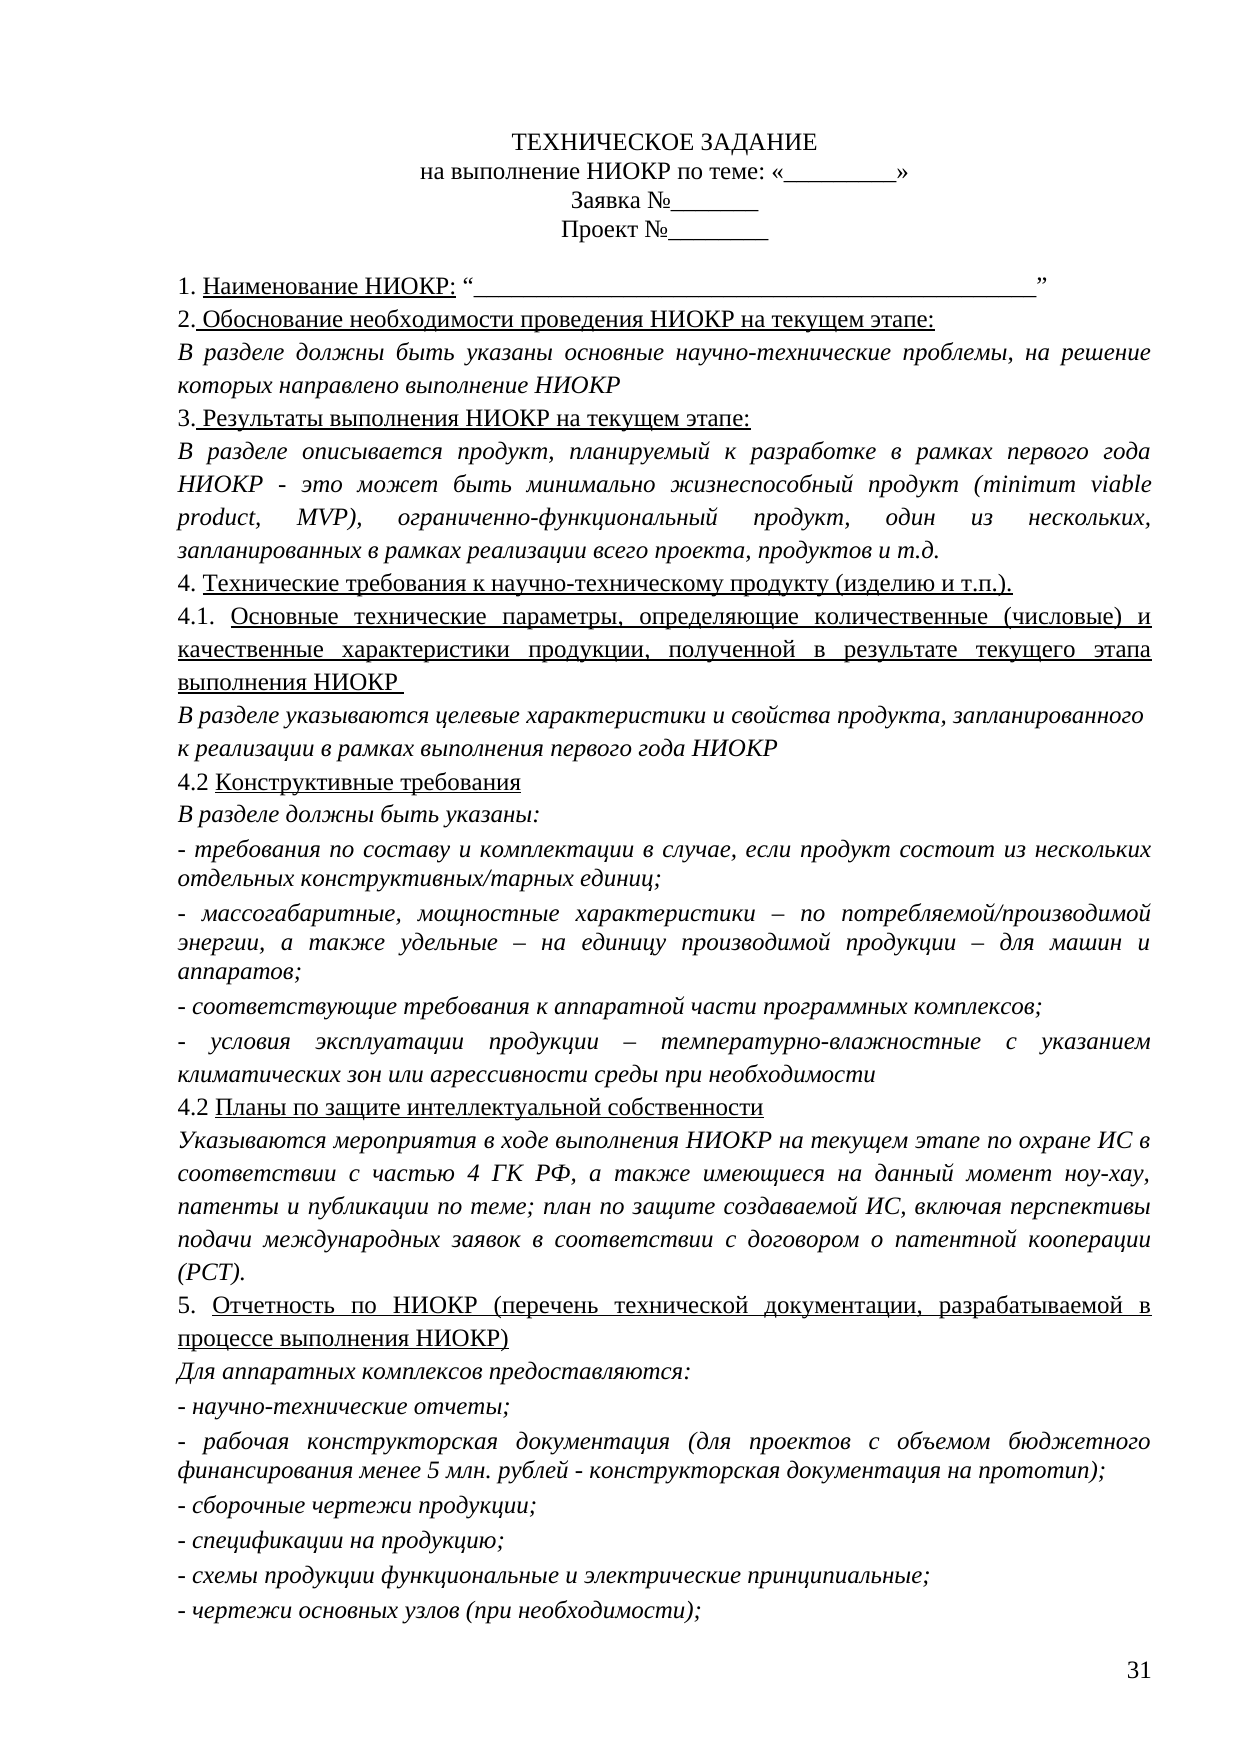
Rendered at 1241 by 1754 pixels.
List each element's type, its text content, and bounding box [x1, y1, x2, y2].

text Указываются мероприятия в ходе выполнения НИОКР на текущем этапе по охране ИС в соответствии с частью 4 ГК РФ, а также имеющиеся на данный момент ноу-хау, патенты и публикации по теме; план по защите создаваемой ИС, включая перспективы подачи международных заявок в соответствии с договором о патентной кооперации (PCT). [177, 1125, 1152, 1286]
text В разделе описывается продукт, планируемый к разработке в рамках первого года НИОКР - это может быть минимально жизнеспособный продукт (minimum viable product, MVP), ограниченно-функциональный продукт, один из нескольких, запланированных в рамках реализации всего проекта, продуктов и т.д. [177, 436, 1152, 564]
text 4.1. Основные технические параметры, определяющие количественные (числовые) и качественные характеристики продукции, полученной в результате текущего этапа выполнения НИОКР [177, 660, 1152, 696]
text В разделе указываются целевые характеристики и свойства продукта, запланированного к реализации в рамках выполнения первого года НИОКР [177, 701, 1152, 762]
text Для аппаратных комплексов предоставляются: [177, 1356, 1152, 1385]
text - чертежи основных узлов (при необходимости); [177, 1595, 1152, 1623]
text - научно-технические отчеты; [177, 1391, 1152, 1420]
text - спецификации на продукцию; [177, 1525, 1152, 1553]
text 1. Наименование НИОКР: “_____________________________________________” [177, 271, 1152, 300]
text 4. Технические требования к научно-техническому продукту (изделию и т.п.). [177, 568, 1152, 597]
text на выполнение НИОКР по теме: «_________» [177, 156, 1152, 185]
text 3. Результаты выполнения НИОКР на текущем этапе: [177, 403, 1152, 432]
text В разделе должны быть указаны: [177, 799, 1152, 828]
text - соответствующие требования к аппаратной части программных комплексов; [177, 991, 1152, 1019]
text 2. Обоснование необходимости проведения НИОКР на текущем этапе: [177, 304, 1152, 333]
text - условия эксплуатации продукции – температурно-влажностные с указанием климатических зон или агрессивности среды при необходимости [177, 1026, 1152, 1088]
text ТЕХНИЧЕСКОЕ ЗАДАНИЕ [177, 127, 1152, 156]
text - массогабаритные, мощностные характеристики – по потребляемой/производимой энергии, а также удельные – на единицу производимой продукции – для машин и аппаратов; [177, 898, 1152, 984]
text - рабочая конструкторская документация (для проектов с объемом бюджетного финансирования менее 5 млн. рублей - конструкторская документация на прототип); [177, 1426, 1152, 1483]
text - сборочные чертежи продукции; [177, 1490, 1152, 1518]
text 4.2 Планы по защите интеллектуальной собственности [177, 1092, 1152, 1121]
text - требования по составу и комплектации в случае, если продукт состоит из нескольких отдельных конструктивных/тарных единиц; [177, 834, 1152, 892]
text - схемы продукции функциональные и электрические принципиальные; [177, 1560, 1152, 1588]
text Заявка №_______ [177, 185, 1152, 214]
text Проект №________ [177, 214, 1152, 242]
text В разделе должны быть указаны основные научно-технические проблемы, на решение которых направлено выполнение НИОКР [177, 337, 1152, 399]
text 4.2 Конструктивные требования [177, 767, 1152, 795]
text 4.1. Основные технические параметры, определяющие количественные (числовые) и качественные характеристики продукции, полученной в результате текущего этапа выполнения НИОКР [177, 601, 1152, 659]
text 5. Отчетность по НИОКР (перечень технической документации, разрабатываемой в процессе выполнения НИОКР) [177, 1290, 1152, 1352]
